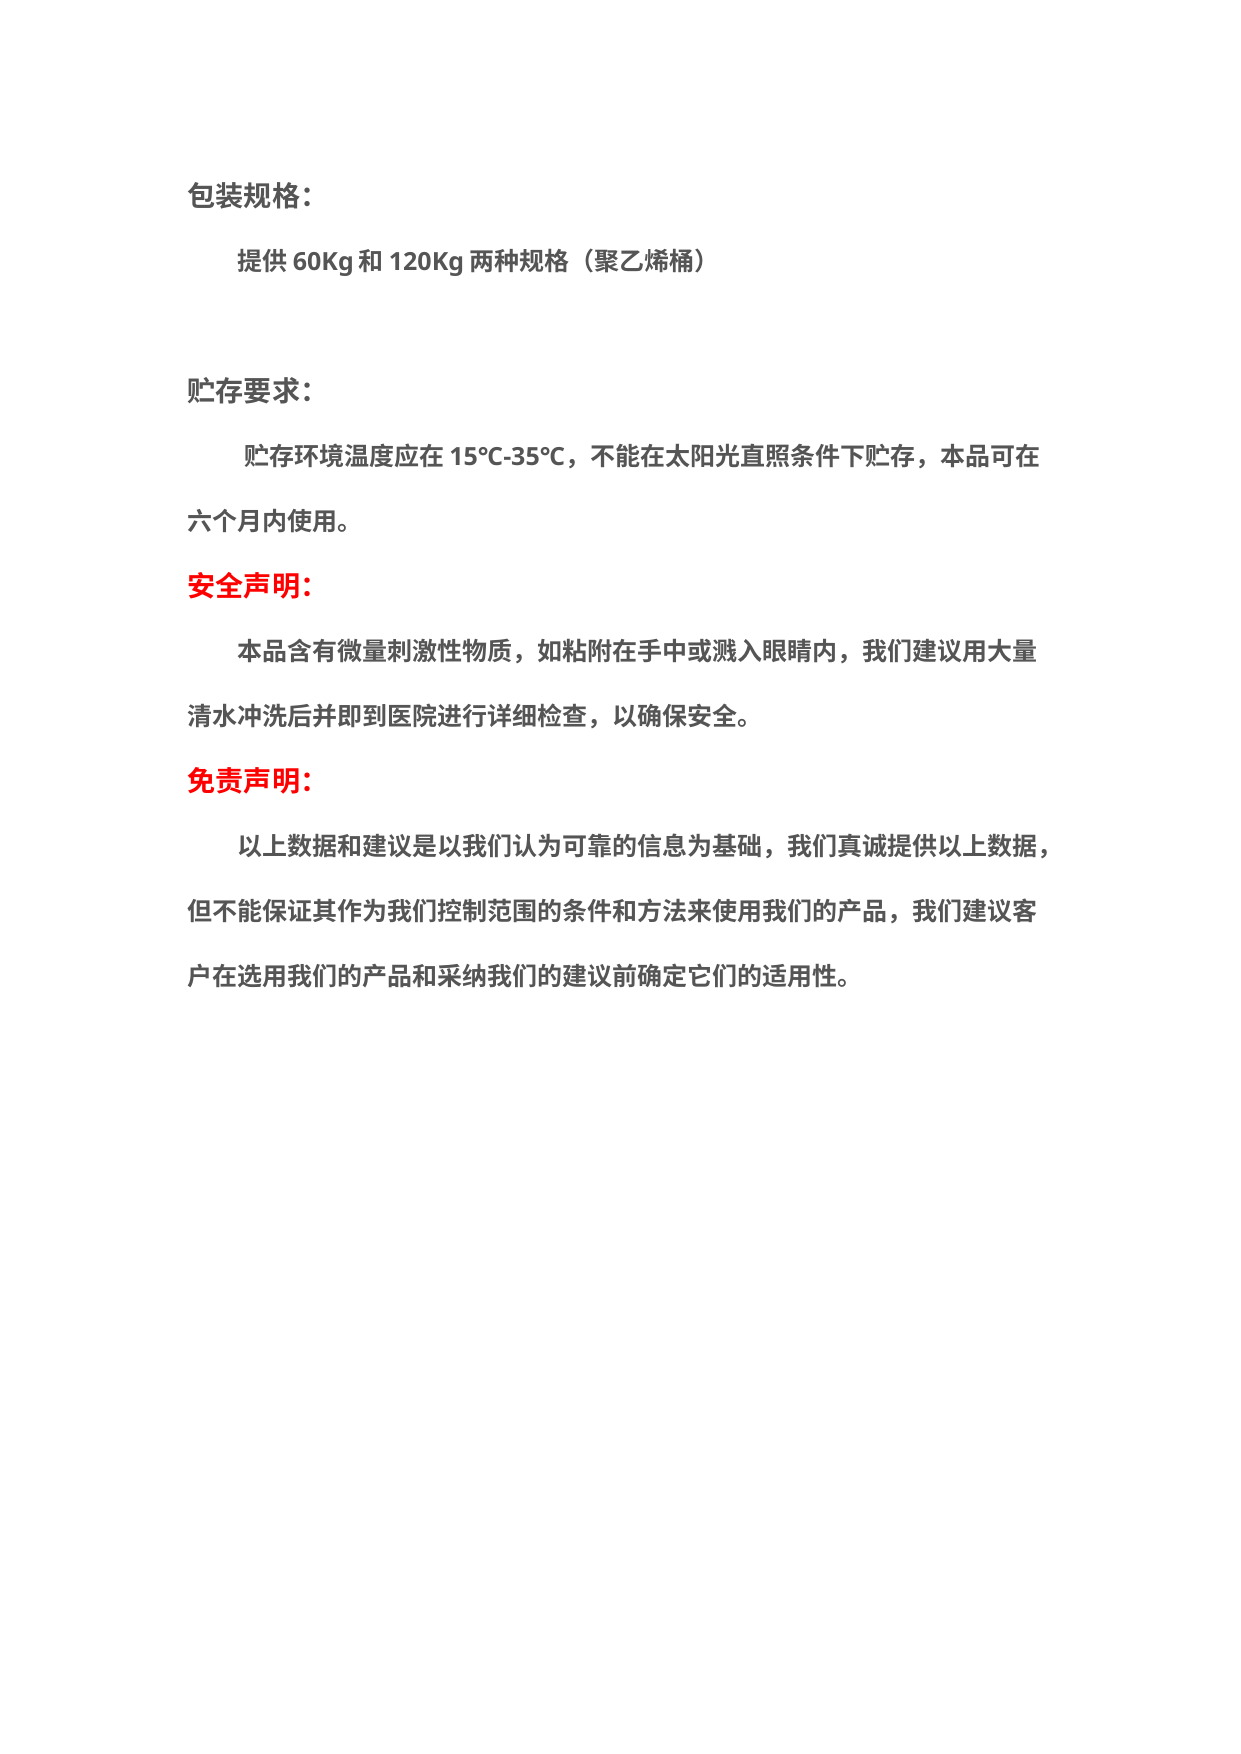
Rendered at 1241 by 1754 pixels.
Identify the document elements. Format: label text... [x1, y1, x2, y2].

text 包装规格： [187, 162, 1053, 227]
text 免责声明： [187, 747, 1053, 812]
text 以上数据和建议是以我们认为可靠的信息为基础，我们真诚提供以上数据，但不能保证其作为我们控制范围的条件和方法来使用我们的产品，我们建议客户在选用我们的产品和采纳我们的建议前确定它们的适用性。 [187, 812, 1053, 1007]
text 贮存要求： [187, 357, 1053, 422]
text 安全声明： [187, 552, 1053, 617]
text 贮存环境温度应在15℃-35℃，不能在太阳光直照条件下贮存，本品可在六个月内使用。 [187, 422, 1053, 552]
text 提供60Kg和120Kg两种规格（聚乙烯桶） [187, 227, 1053, 292]
text 本品含有微量刺激性物质，如粘附在手中或溅入眼睛内，我们建议用大量清水冲洗后并即到医院进行详细检查，以确保安全。 [187, 617, 1053, 747]
